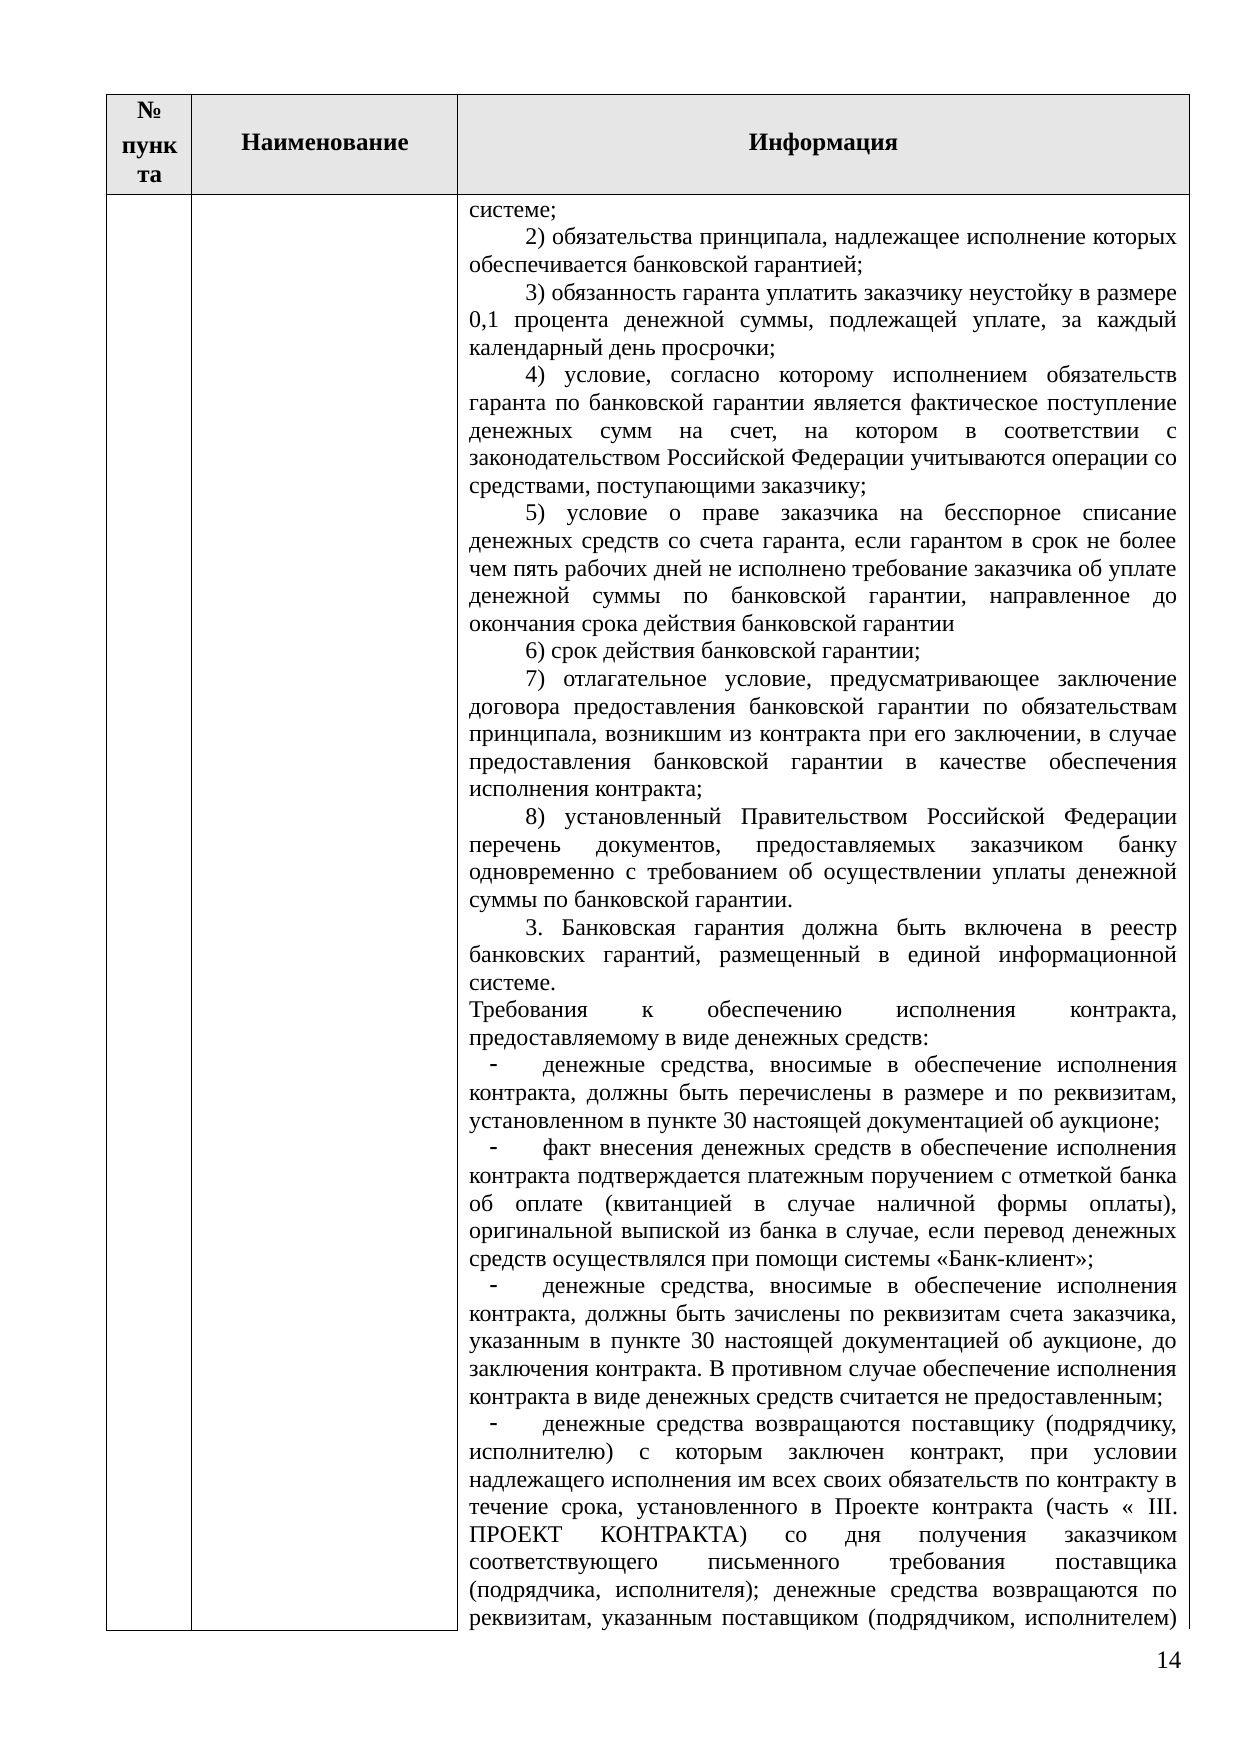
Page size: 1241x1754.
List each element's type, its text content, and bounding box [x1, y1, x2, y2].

table_cell [107, 195, 191, 1630]
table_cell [458, 195, 1189, 1630]
table_header № пункта [107, 95, 191, 194]
table_header Информация [458, 95, 1189, 194]
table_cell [192, 195, 457, 1630]
table_header Наименование [192, 95, 457, 194]
